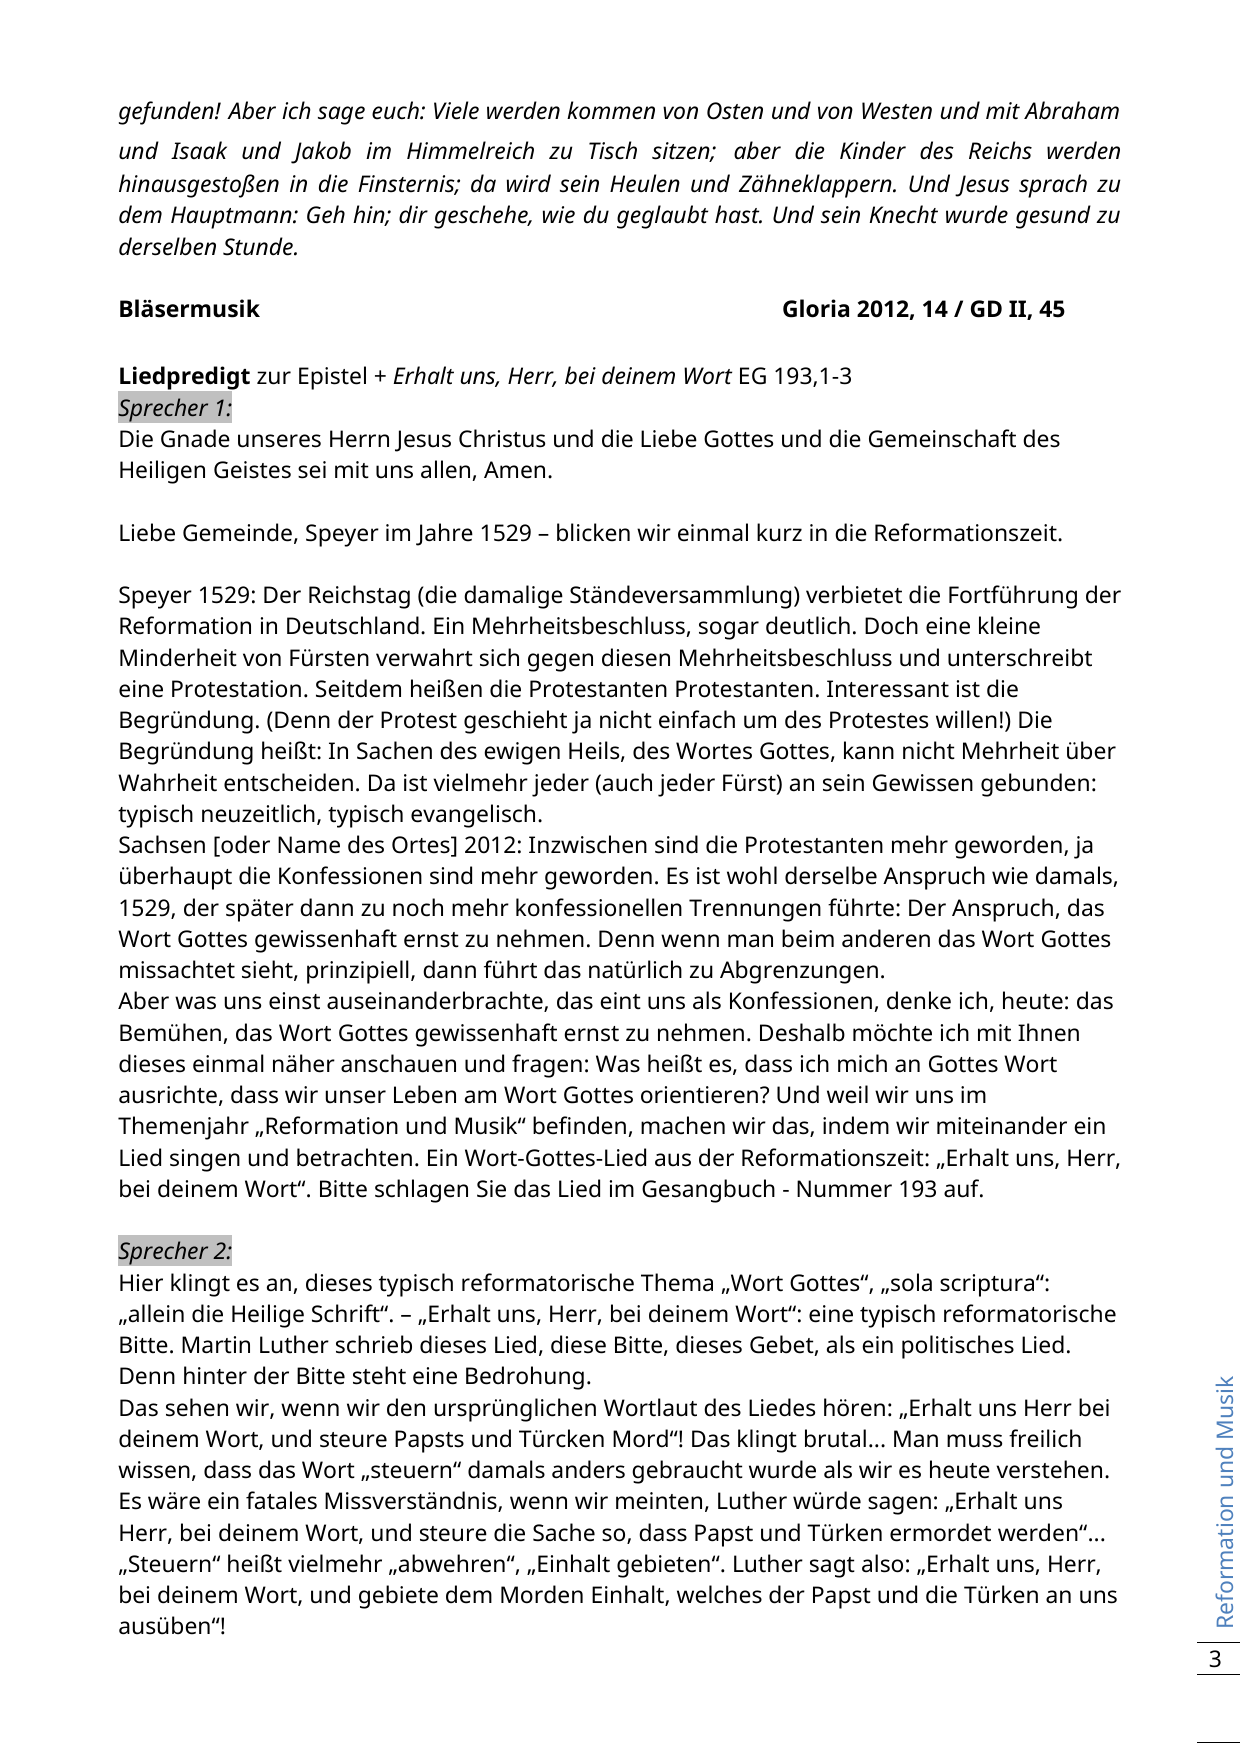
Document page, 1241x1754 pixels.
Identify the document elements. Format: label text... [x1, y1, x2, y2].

text Speyer 1529: Der Reichstag (die damalige Ständeversammlung) verbietet die Fortführung der Reformation in Deutschland. Ein Mehrheitsbeschluss, sogar deutlich. Doch eine kleine Minderheit von Fürsten verwahrt sich gegen diesen Mehrheitsbeschluss und unterschreibt eine Protestation. Seitdem heißen die Protestanten Protestanten. Interessant ist die Begründung. (Denn der Protest geschieht ja nicht einfach um des Protestes willen!) Die Begründung heißt: In Sachen des ewigen Heils, des Wortes Gottes, kann nicht Mehrheit über Wahrheit entscheiden. Da ist vielmehr jeder (auch jeder Fürst) an sein Gewissen gebunden: typisch neuzeitlich, typisch evangelisch. Sachsen [oder Name des Ortes] 2012: Inzwischen sind die Protestanten mehr geworden, ja überhaupt die Konfessionen sind mehr geworden. Es ist wohl derselbe Anspruch wie damals, 1529, der später dann zu noch mehr konfessionellen Trennungen führte: Der Anspruch, das Wort Gottes gewissenhaft ernst zu nehmen. Denn wenn man beim anderen das Wort Gottes missachtet sieht, prinzipiell, dann führt das natürlich zu Abgrenzungen. Aber was uns einst auseinanderbrachte, das eint uns als Konfessionen, denke ich, heute: das Bemühen, das Wort Gottes gewissenhaft ernst zu nehmen. Deshalb möchte ich mit Ihnen dieses einmal näher anschauen und fragen: Was heißt es, dass ich mich an Gottes Wort ausrichte, dass wir unser Leben am Wort Gottes orientieren? Und weil wir uns im Themenjahr „Reformation und Musik“ befinden, machen wir das, indem wir miteinander ein Lied singen und betrachten. Ein Wort-Gottes-Lied aus der Reformationszeit: „Erhalt uns, Herr, bei deinem Wort“. Bitte schlagen Sie das Lied im Gesangbuch - Nummer 193 auf. [118, 579, 1122, 1204]
text Liebe Gemeinde, Speyer im Jahre 1529 – blicken wir einmal kurz in die Reformationszeit. [118, 516, 1122, 548]
text Bläsermusik Gloria 2012, 14 / GD II, 45 [118, 293, 1122, 324]
text Sprecher 1: Die Gnade unseres Herrn Jesus Christus und die Liebe Gottes und die Gemeinschaft des Heiligen Geistes sei mit uns allen, Amen. [118, 391, 1122, 485]
text Sprecher 2: Hier klingt es an, dieses typisch reformatorische Thema „Wort Gottes“, „sola scriptura“: „allein die Heilige Schrift“. – „Erhalt uns, Herr, bei deinem Wort“: eine typisch reformatorische Bitte. Martin Luther schrieb dieses Lied, diese Bitte, dieses Gebet, als ein politisches Lied. Denn hinter der Bitte steht eine Bedrohung. [118, 1235, 1122, 1391]
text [118, 89, 1122, 262]
text Das sehen wir, wenn wir den ursprünglichen Wortlaut des Liedes hören: „Erhalt uns Herr bei deinem Wort, und steure Papsts und Türcken Mord“! Das klingt brutal... Man muss freilich wissen, dass das Wort „steuern“ damals anders gebraucht wurde als wir es heute verstehen. Es wäre ein fatales Missverständnis, wenn wir meinten, Luther würde sagen: „Erhalt uns Herr, bei deinem Wort, und steure die Sache so, dass Papst und Türken ermordet werden“... [118, 1391, 1122, 1548]
text Liedpredigt zur Epistel + Erhalt uns, Herr, bei deinem Wort EG 193,1-3 [118, 360, 1122, 391]
text „Steuern“ heißt vielmehr „abwehren“, „Einhalt gebieten“. Luther sagt also: „Erhalt uns, Herr, bei deinem Wort, und gebiete dem Morden Einhalt, welches der Papst und die Türken an uns ausüben“! [118, 1548, 1122, 1641]
